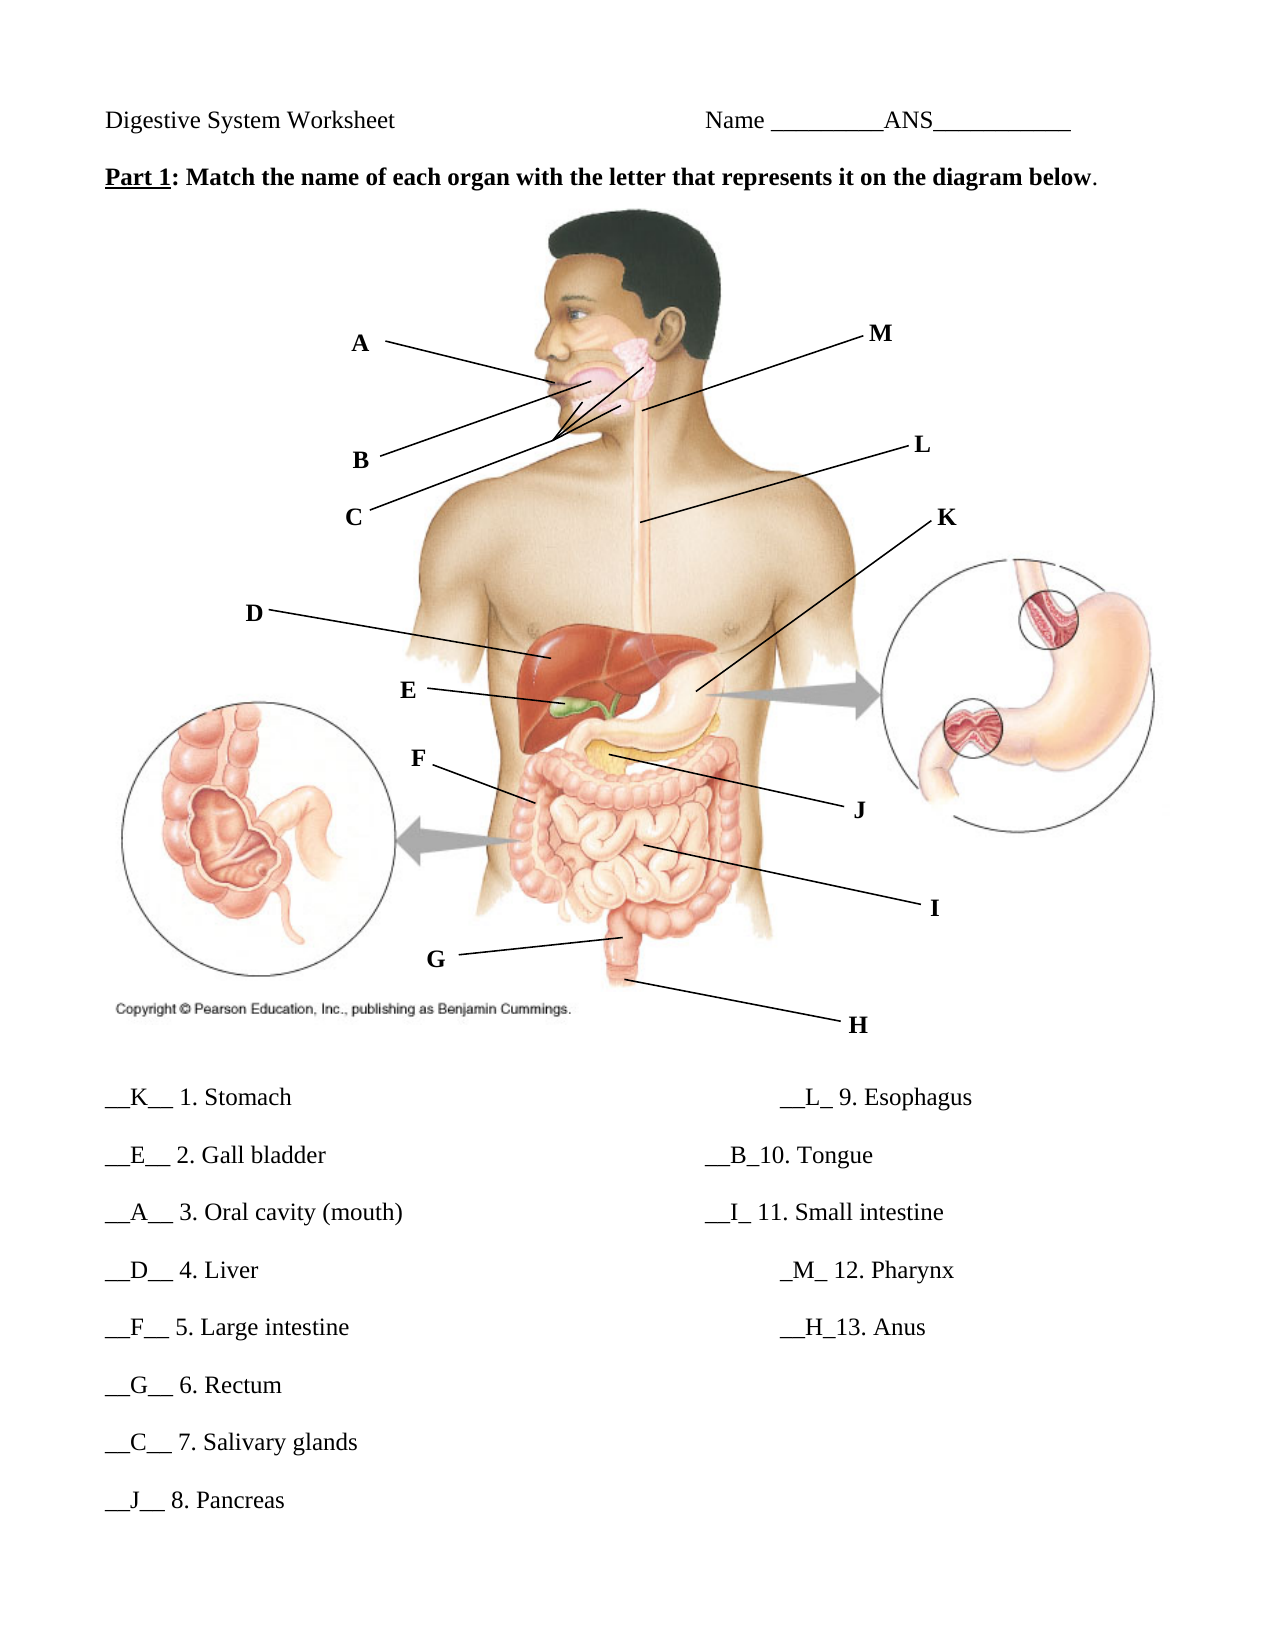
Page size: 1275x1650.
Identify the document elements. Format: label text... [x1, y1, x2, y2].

text __F__ 5. Large intestine __H_13. Anus [105, 1312, 1170, 1341]
text __E__ 2. Gall bladder __B_10. Tongue [105, 1140, 1170, 1169]
text __G__ 6. Rectum [105, 1370, 1170, 1399]
picture [105, 198, 1170, 1025]
text Digestive System Worksheet Name _________ANS___________ [105, 105, 1170, 134]
text __K__ 1. Stomach __L_ 9. Esophagus [105, 1082, 1170, 1111]
text __A__ 3. Oral cavity (mouth) __I_ 11. Small intestine [105, 1197, 1170, 1226]
text __C__ 7. Salivary glands [105, 1427, 1170, 1456]
text __J__ 8. Pancreas [105, 1485, 1170, 1514]
text __D__ 4. Liver _M_ 12. Pharynx [105, 1255, 1170, 1284]
text Part 1: Match the name of each organ with the letter that represents it on the diagram below. [105, 162, 1170, 191]
